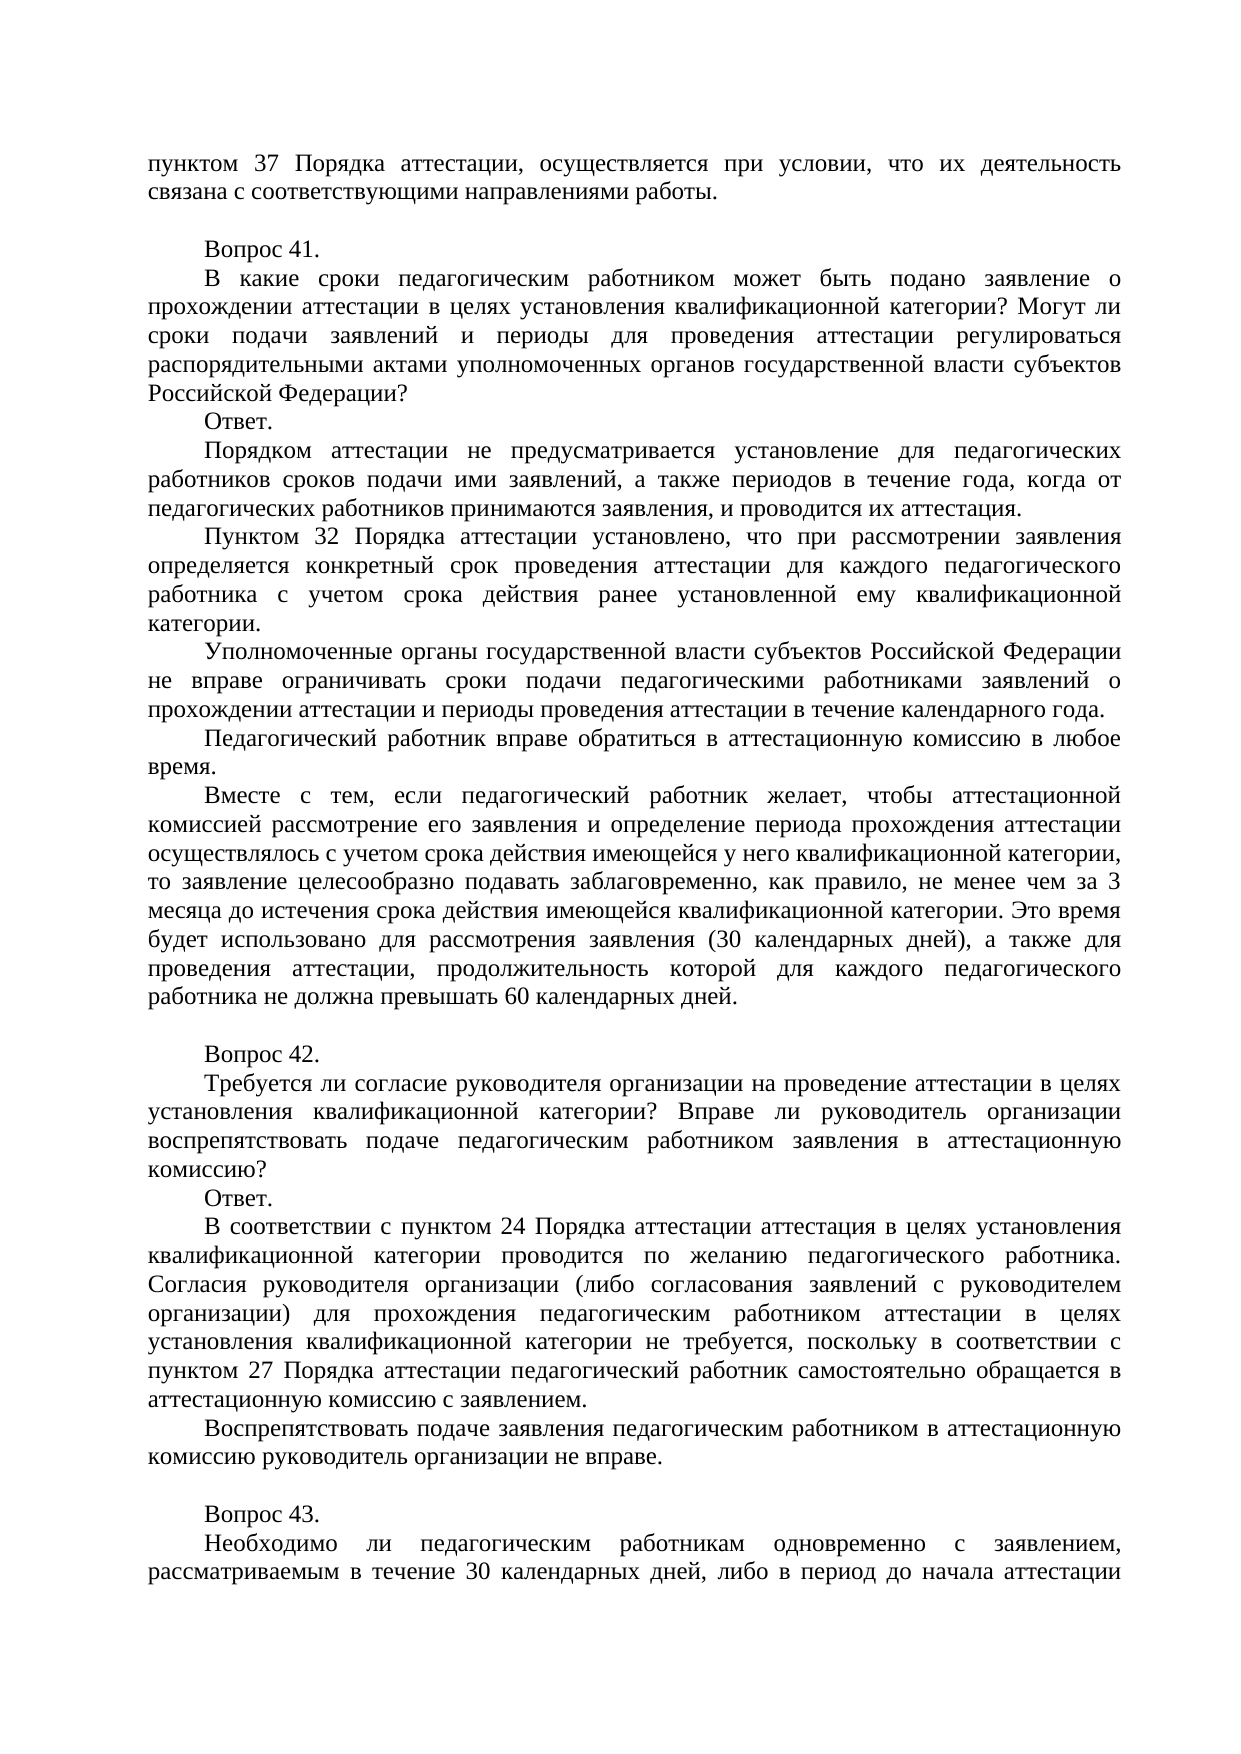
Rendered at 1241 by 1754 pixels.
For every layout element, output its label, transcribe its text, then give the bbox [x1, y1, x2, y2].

text Вместе с тем, если педагогический работник желает, чтобы аттестационной комиссией рассмотрение его заявления и определение периода прохождения аттестации осуществлялось с учетом срока действия имеющейся у него квалификационной категории, то заявление целесообразно подавать заблаговременно, как правило, не менее чем за 3 месяца до истечения срока действия имеющейся квалификационной категории. Это время будет использовано для рассмотрения заявления (30 календарных дней), а также для проведения аттестации, продолжительность которой для каждого педагогического работника не должна превышать 60 календарных дней. [148, 780, 1122, 1010]
text Порядком аттестации не предусматривается установление для педагогических работников сроков подачи ими заявлений, а также периодов в течение года, когда от педагогических работников принимаются заявления, и проводится их аттестация. [148, 435, 1122, 521]
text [148, 148, 1122, 205]
text Ответ. [148, 406, 1122, 435]
text Пунктом 32 Порядка аттестации установлено, что при рассмотрении заявления определяется конкретный срок проведения аттестации для каждого педагогического работника с учетом срока действия ранее установленной ему квалификационной категории. [148, 521, 1122, 636]
text Педагогический работник вправе обратиться в аттестационную комиссию в любое время. [148, 723, 1122, 780]
text Вопрос 41. [148, 234, 1122, 263]
text Вопрос 43. [148, 1499, 1122, 1528]
text В какие сроки педагогическим работником может быть подано заявление о прохождении аттестации в целях установления квалификационной категории? Могут ли сроки подачи заявлений и периоды для проведения аттестации регулироваться распорядительными актами уполномоченных органов государственной власти субъектов Российской Федерации? [148, 263, 1122, 406]
text Требуется ли согласие руководителя организации на проведение аттестации в целях установления квалификационной категории? Вправе ли руководитель организации воспрепятствовать подаче педагогическим работником заявления в аттестационную комиссию? [148, 1068, 1122, 1183]
text Ответ. [148, 1183, 1122, 1211]
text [148, 1528, 1122, 1585]
text Уполномоченные органы государственной власти субъектов Российской Федерации не вправе ограничивать сроки подачи педагогическими работниками заявлений о прохождении аттестации и периоды проведения аттестации в течение календарного года. [148, 636, 1122, 723]
text Вопрос 42. [148, 1039, 1122, 1068]
text В соответствии с пунктом 24 Порядка аттестации аттестация в целях установления квалификационной категории проводится по желанию педагогического работника. Согласия руководителя организации (либо согласования заявлений с руководителем организации) для прохождения педагогическим работником аттестации в целях установления квалификационной категории не требуется, поскольку в соответствии с пунктом 27 Порядка аттестации педагогический работник самостоятельно обращается в аттестационную комиссию с заявлением. [148, 1211, 1122, 1413]
text Воспрепятствовать подаче заявления педагогическим работником в аттестационную комиссию руководитель организации не вправе. [148, 1413, 1122, 1470]
